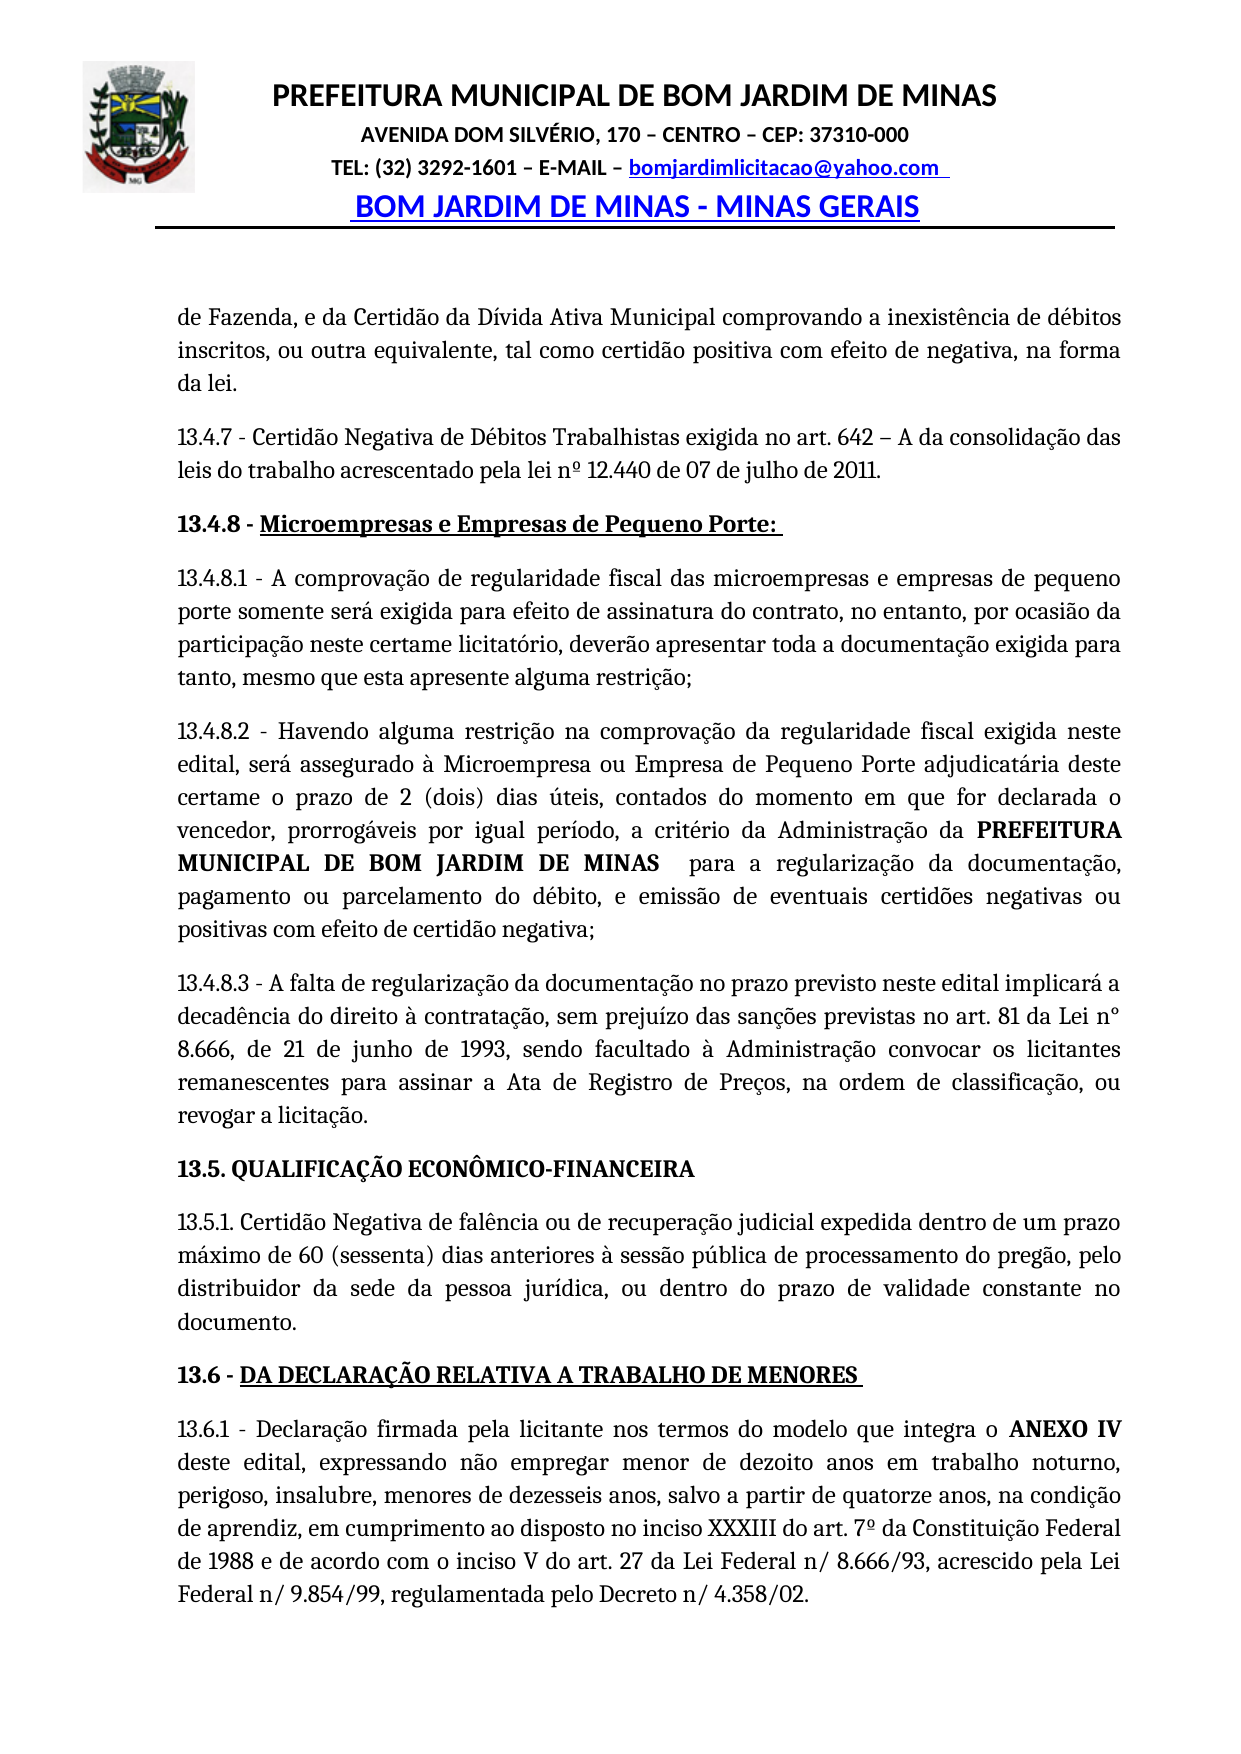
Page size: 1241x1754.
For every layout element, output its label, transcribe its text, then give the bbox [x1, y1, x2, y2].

text 13.4.7 - Certidão Negativa de Débitos Trabalhistas exigida no art. 642 – A da consolidação das leis do trabalho acrescentado pela lei nº 12.440 de 07 de julho de 2011. [177, 423, 1122, 485]
text 13.5.1. Certidão Negativa de falência ou de recuperação judicial expedida dentro de um prazo máximo de 60 (sessenta) dias anteriores à sessão pública de processamento do pregão, pelo distribuidor da sede da pessoa jurídica, ou dentro do prazo de validade constante no documento. [177, 1208, 1122, 1336]
text 13.4.8.3 - A falta de regularização da documentação no prazo previsto neste edital implicará a decadência do direito à contratação, sem prejuízo das sanções previstas no art. 81 da Lei n° 8.666, de 21 de junho de 1993, sendo facultado à Administração convocar os licitantes remanescentes para assinar a Ata de Registro de Preços, na ordem de classificação, ou revogar a licitação. [177, 968, 1122, 1129]
text 13.6.1 - Declaração firmada pela licitante nos termos do modelo que integra o ANEXO IV deste edital, expressando não empregar menor de dezoito anos em trabalho noturno, perigoso, insalubre, menores de dezesseis anos, salvo a partir de quatorze anos, na condição de aprendiz, em cumprimento ao disposto no inciso XXXIII do art. 7º da Constituição Federal de 1988 e de acordo com o inciso V do art. 27 da Lei Federal n/ 8.666/93, acrescido pela Lei Federal n/ 9.854/99, regulamentada pelo Decreto n/ 4.358/02. [177, 1415, 1122, 1609]
picture [82, 61, 195, 193]
text 13.4.8.2 - Havendo alguma restrição na comprovação da regularidade fiscal exigida neste edital, será assegurado à Microempresa ou Empresa de Pequeno Porte adjudicatária deste certame o prazo de 2 (dois) dias úteis, contados do momento em que for declarada o vencedor, prorrogáveis por igual período, a critério da Administração da PREFEITURA MUNICIPAL DE BOM JARDIM DE MINAS para a regularização da documentação, pagamento ou parcelamento do débito, e emissão de eventuais certidões negativas ou positivas com efeito de certidão negativa; [177, 717, 1122, 943]
text 13.4.8.1 - A comprovação de regularidade fiscal das microempresas e empresas de pequeno porte somente será exigida para efeito de assinatura do contrato, no entanto, por ocasião da participação neste certame licitatório, deverão apresentar toda a documentação exigida para tanto, mesmo que esta apresente alguma restrição; [177, 564, 1122, 691]
text 13.5. QUALIFICAÇÃO ECONÔMICO-FINANCEIRA [177, 1154, 1122, 1183]
text 13.4.8 - Microempresas e Empresas de Pequeno Porte: [177, 510, 1122, 538]
text 13.6 - DA DECLARAÇÃO RELATIVA A TRABALHO DE MENORES [177, 1361, 1122, 1390]
